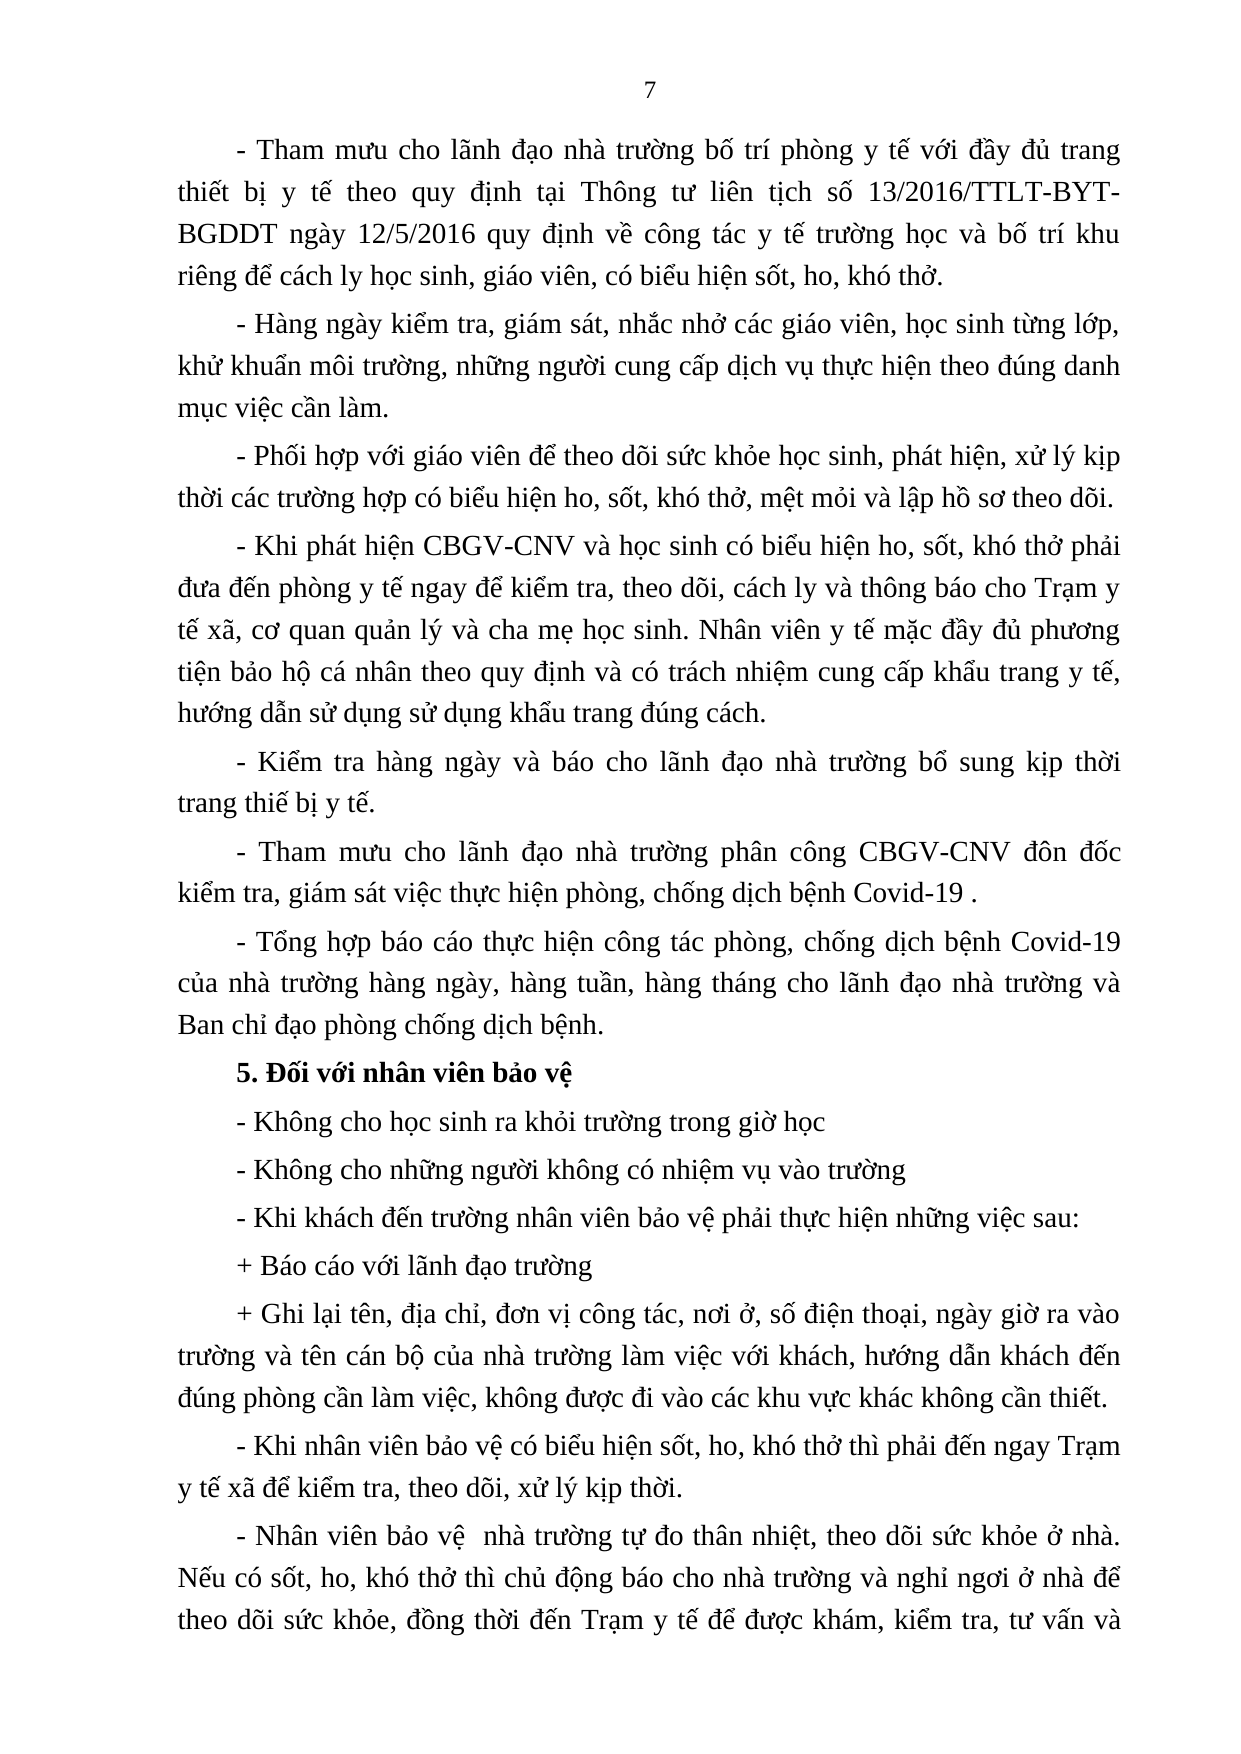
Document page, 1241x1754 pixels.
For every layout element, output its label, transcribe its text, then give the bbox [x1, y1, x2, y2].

text - Tham mưu cho lãnh đạo nhà trường phân công CBGV-CNV đôn đốc kiểm tra, giám sát việc thực hiện phòng, chống dịch bệnh Covid-19 . [177, 834, 1122, 909]
text - Hàng ngày kiểm tra, giám sát, nhắc nhở các giáo viên, học sinh từng lớp, khử khuẩn môi trường, những người cung cấp dịch vụ thực hiện theo đúng danh mục việc cần làm. [177, 306, 1122, 423]
text - Tham mưu cho lãnh đạo nhà trường bố trí phòng y tế với đầy đủ trang thiết bị y tế theo quy định tại Thông tư liên tịch số 13/2016/TTLT-BYT-BGDDT ngày 12/5/2016 quy định về công tác y tế trường học và bố trí khu riêng để cách ly học sinh, giáo viên, có biểu hiện sốt, ho, khó thở. [177, 132, 1122, 292]
text - Phối hợp với giáo viên để theo dõi sức khỏe học sinh, phát hiện, xử lý kịp thời các trường hợp có biểu hiện ho, sốt, khó thở, mệt mỏi và lập hồ sơ theo dõi. [177, 438, 1122, 513]
text - Khi khách đến trường nhân viên bảo vệ phải thực hiện những việc sau: [177, 1200, 1122, 1233]
text + Báo cáo với lãnh đạo trường [177, 1248, 1122, 1282]
text - Khi nhân viên bảo vệ có biểu hiện sốt, ho, khó thở thì phải đến ngay Trạm y tế xã để kiểm tra, theo dõi, xử lý kịp thời. [177, 1428, 1122, 1503]
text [177, 1518, 1122, 1635]
text - Kiểm tra hàng ngày và báo cho lãnh đạo nhà trường bổ sung kịp thời trang thiế bị y tế. [177, 744, 1122, 819]
text - Tổng hợp báo cáo thực hiện công tác phòng, chống dịch bệnh Covid-19 của nhà trường hàng ngày, hàng tuần, hàng tháng cho lãnh đạo nhà trường và Ban chỉ đạo phòng chống dịch bệnh. [177, 924, 1122, 1041]
text 5. Đối với nhân viên bảo vệ [177, 1056, 1122, 1089]
text - Không cho những người không có nhiệm vụ vào trường [177, 1152, 1122, 1185]
text - Khi phát hiện CBGV-CNV và học sinh có biểu hiện ho, sốt, khó thở phải đưa đến phòng y tế ngay để kiểm tra, theo dõi, cách ly và thông báo cho Trạm y tế xã, cơ quan quản lý và cha mẹ học sinh. Nhân viên y tế mặc đầy đủ phương tiện bảo hộ cá nhân theo quy định và có trách nhiệm cung cấp khẩu trang y tế, hướng dẫn sử dụng sử dụng khẩu trang đúng cách. [177, 528, 1122, 729]
text - Không cho học sinh ra khỏi trường trong giờ học [177, 1104, 1122, 1137]
text + Ghi lại tên, địa chỉ, đơn vị công tác, nơi ở, số điện thoại, ngày giờ ra vào trường và tên cán bộ của nhà trường làm việc với khách, hướng dẫn khách đến đúng phòng cần làm việc, không được đi vào các khu vực khác không cần thiết. [177, 1296, 1122, 1413]
